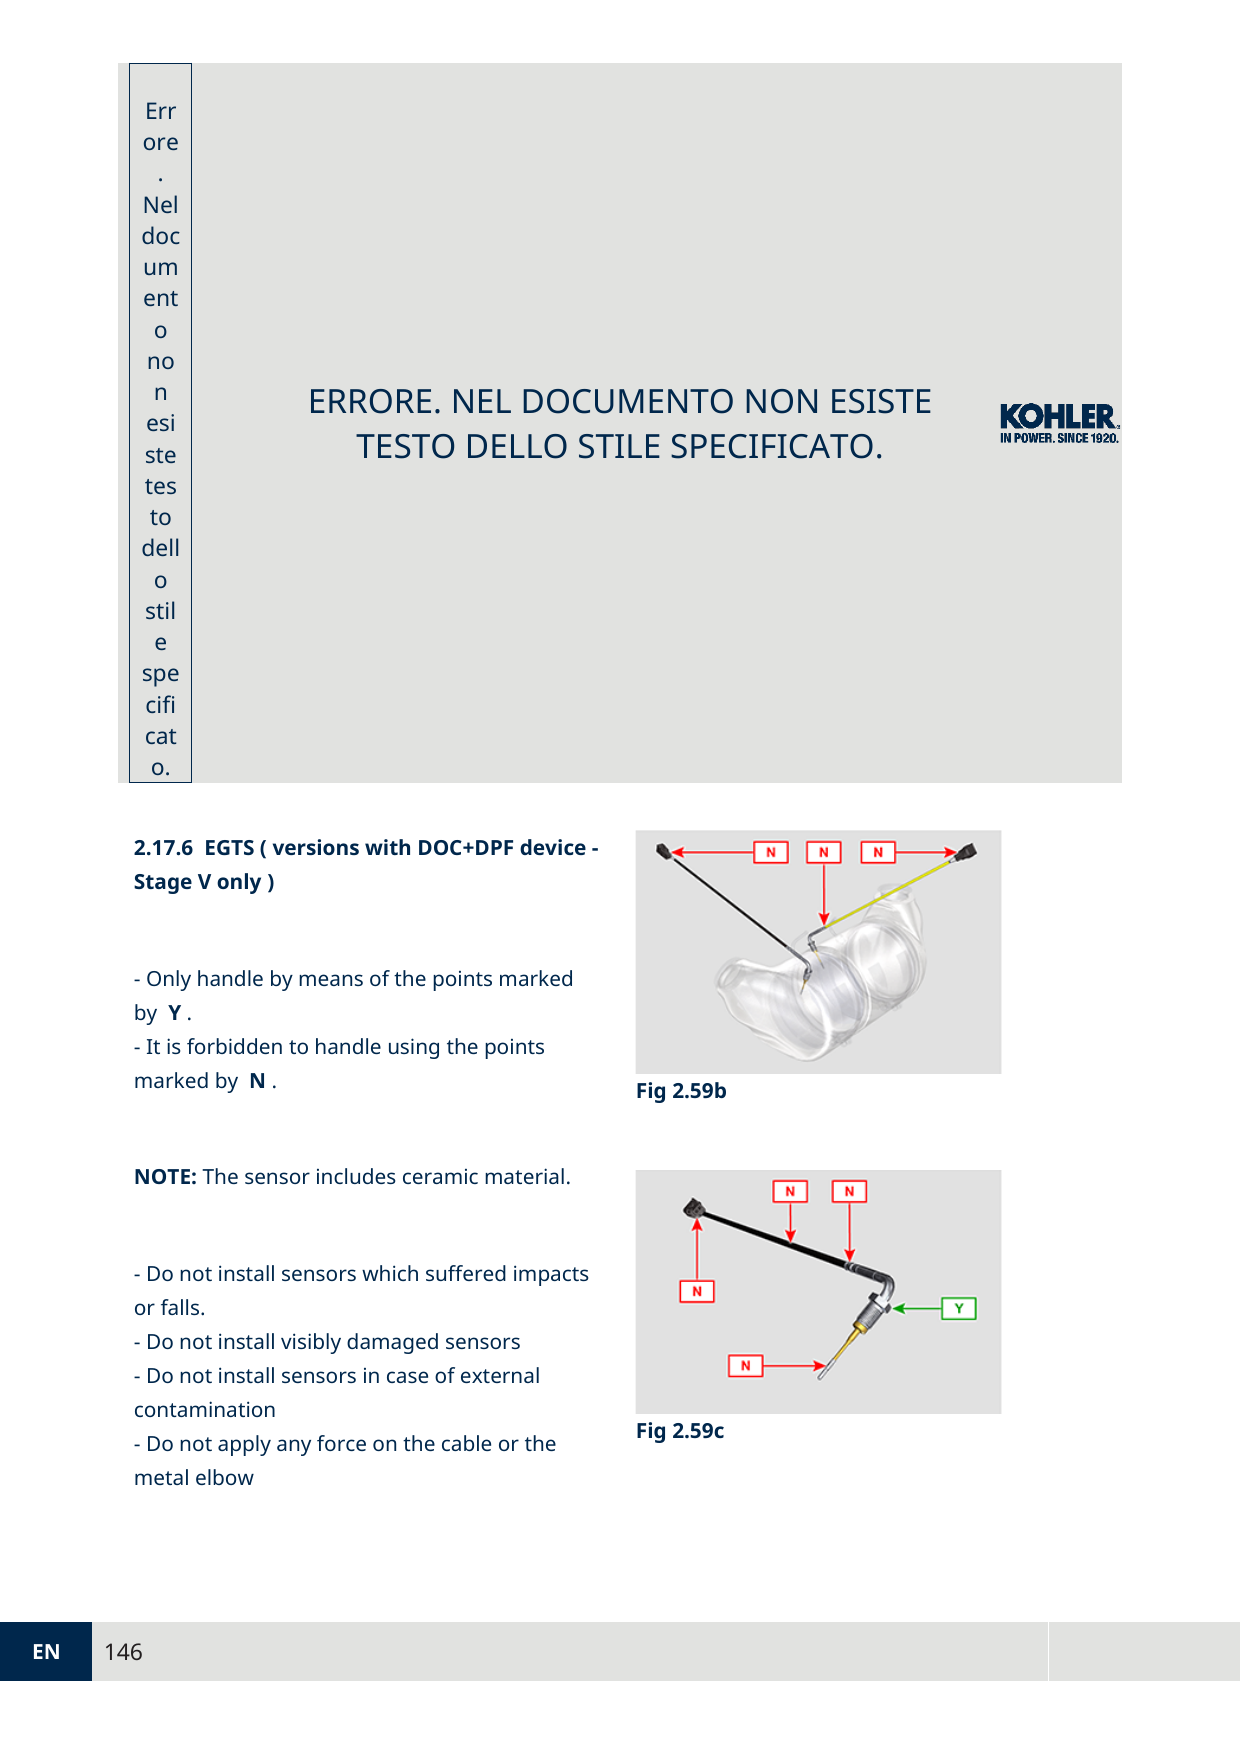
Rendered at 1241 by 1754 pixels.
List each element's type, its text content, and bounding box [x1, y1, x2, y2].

table_cell Fig 2.59b Fig 2.59c [620, 815, 1122, 1510]
table_cell 2.17.6 EGTS ( versions with DOC+DPF device - Stage V only ) - Only handle by means of the points marked by Y . - It is forbidden to handle using the points marked by N . NOTE: The sensor includes ceramic material. - Do not install sensors which suffered impacts or falls. - Do not install visibly damaged sensors - Do not install sensors in case of external contamination - Do not apply any force on the cable or the metal elbow [118, 815, 620, 1510]
picture [635, 830, 1002, 1074]
picture [635, 1170, 1002, 1414]
picture [1000, 403, 1121, 443]
